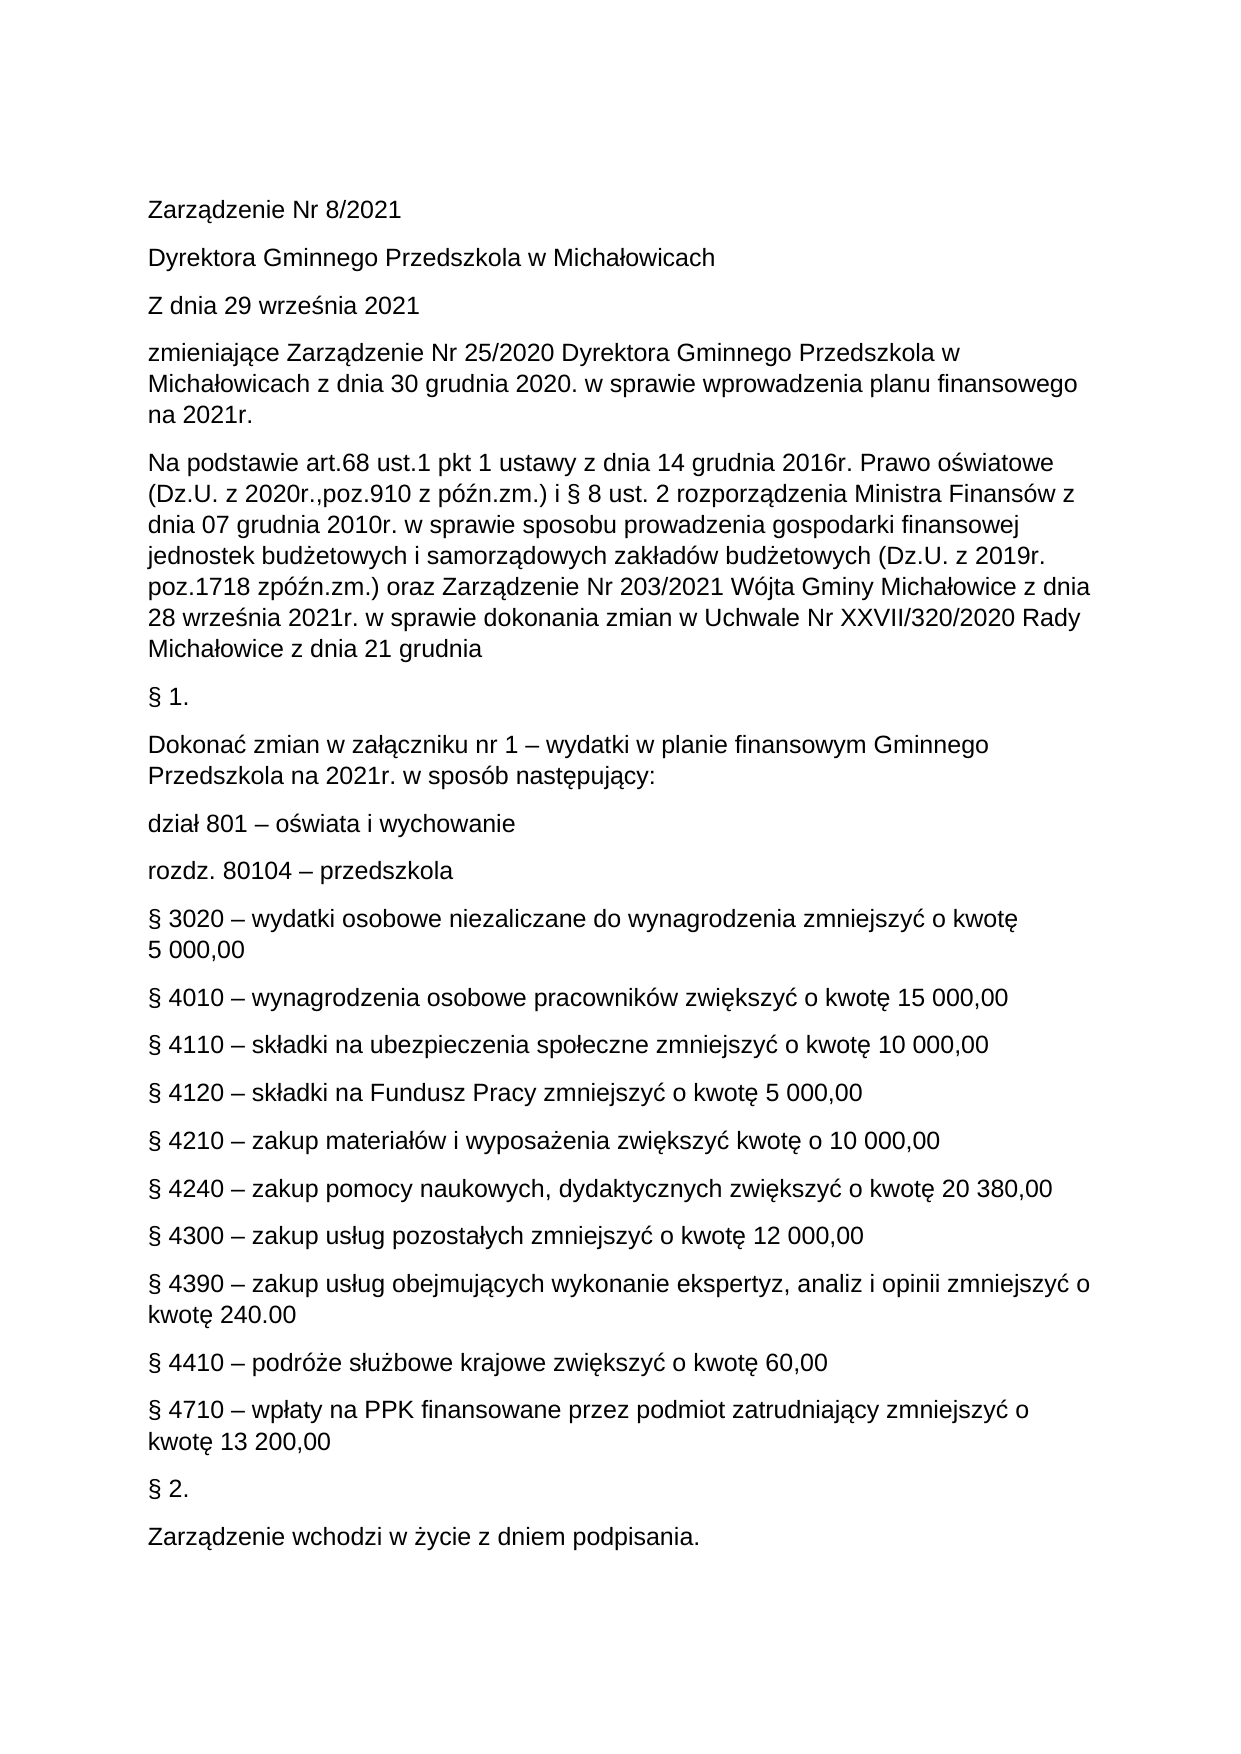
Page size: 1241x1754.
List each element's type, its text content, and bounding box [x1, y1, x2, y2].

text Dokonać zmian w załączniku nr 1 – wydatki w planie finansowym Gminnego Przedszkola na 2021r. w sposób następujący: [148, 730, 1093, 790]
text § 4210 – zakup materiałów i wyposażenia zwiększyć kwotę o 10 000,00 [148, 1126, 1093, 1155]
text § 4110 – składki na ubezpieczenia społeczne zmniejszyć o kwotę 10 000,00 [148, 1031, 1093, 1059]
text § 4300 – zakup usług pozostałych zmniejszyć o kwotę 12 000,00 [148, 1221, 1093, 1250]
text § 4410 – podróże służbowe krajowe zwiększyć o kwotę 60,00 [148, 1348, 1093, 1377]
text zmieniające Zarządzenie Nr 25/2020 Dyrektora Gminnego Przedszkola w Michałowicach z dnia 30 grudnia 2020. w sprawie wprowadzenia planu finansowego na 2021r. [148, 338, 1093, 429]
text § 4120 – składki na Fundusz Pracy zmniejszyć o kwotę 5 000,00 [148, 1078, 1093, 1107]
text Z dnia 29 września 2021 [148, 291, 1093, 319]
text Dyrektora Gminnego Przedszkola w Michałowicach [148, 243, 1093, 272]
text rozdz. 80104 – przedszkola [148, 856, 1093, 885]
text Zarządzenie wchodzi w życie z dniem podpisania. [148, 1522, 1093, 1551]
text § 4010 – wynagrodzenia osobowe pracowników zwiększyć o kwotę 15 000,00 [148, 983, 1093, 1012]
text § 4390 – zakup usług obejmujących wykonanie ekspertyz, analiz i opinii zmniejszyć o kwotę 240.00 [148, 1269, 1093, 1329]
text Zarządzenie Nr 8/2021 [148, 195, 1093, 224]
text Na podstawie art.68 ust.1 pkt 1 ustawy z dnia 14 grudnia 2016r. Prawo oświatowe (Dz.U. z 2020r.,poz.910 z późn.zm.) i § 8 ust. 2 rozporządzenia Ministra Finansów z dnia 07 grudnia 2010r. w sprawie sposobu prowadzenia gospodarki finansowej jednostek budżetowych i samorządowych zakładów budżetowych (Dz.U. z 2019r. poz.1718 zpóźn.zm.) oraz Zarządzenie Nr 203/2021 Wójta Gminy Michałowice z dnia 28 września 2021r. w sprawie dokonania zmian w Uchwale Nr XXVII/320/2020 Rady Michałowice z dnia 21 grudnia [148, 448, 1093, 663]
text § 3020 – wydatki osobowe niezaliczane do wynagrodzenia zmniejszyć o kwotę 5 000,00 [148, 904, 1093, 964]
text § 2. [148, 1474, 1093, 1503]
text § 4240 – zakup pomocy naukowych, dydaktycznych zwiększyć o kwotę 20 380,00 [148, 1174, 1093, 1202]
text § 1. [148, 682, 1093, 711]
text dział 801 – oświata i wychowanie [148, 809, 1093, 837]
text § 4710 – wpłaty na PPK finansowane przez podmiot zatrudniający zmniejszyć o kwotę 13 200,00 [148, 1396, 1093, 1455]
